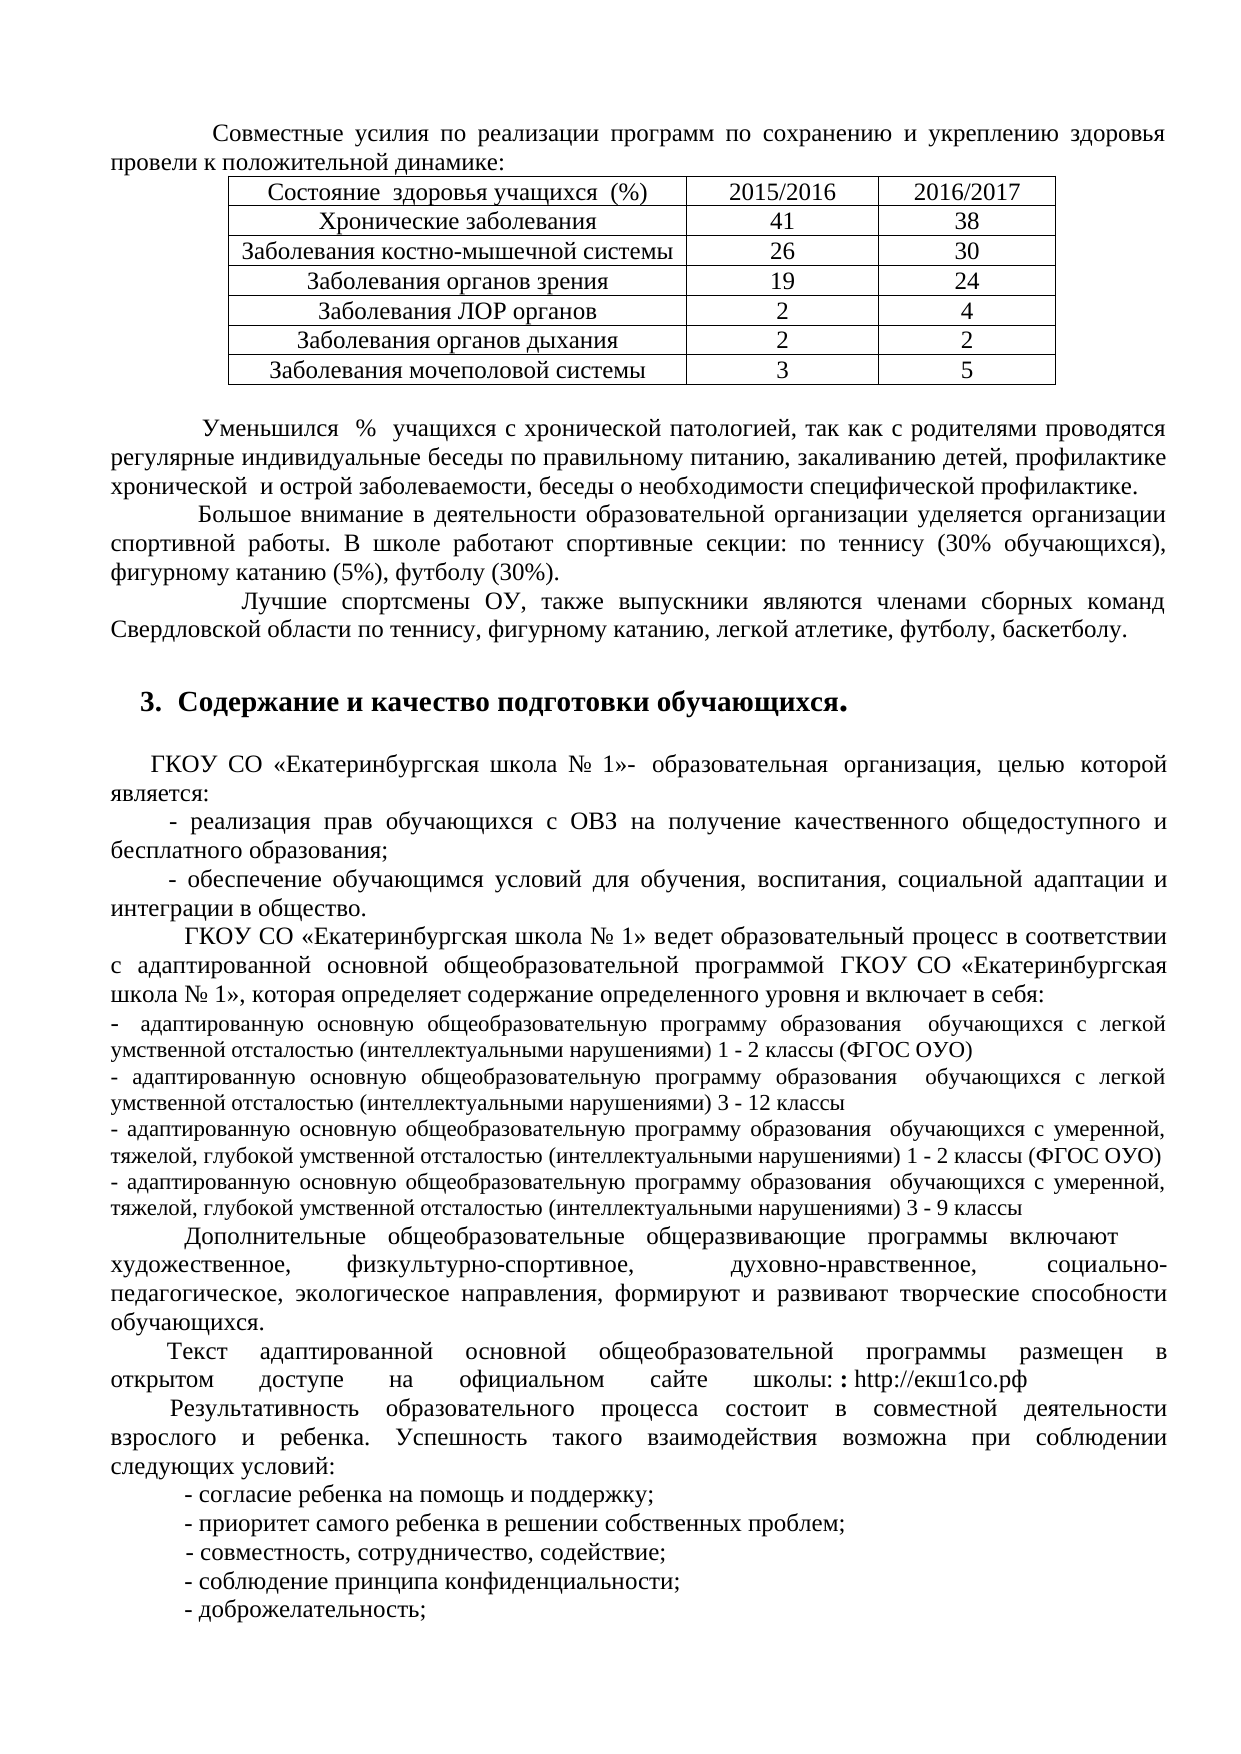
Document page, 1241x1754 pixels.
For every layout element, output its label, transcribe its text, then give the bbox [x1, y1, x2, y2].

text - согласие ребенка на помощь и поддержку; [184, 1479, 1169, 1508]
table_cell 3 [687, 355, 878, 384]
table_header Состояние здоровья учащихся (%) [229, 177, 686, 205]
text Результативность образовательного процесса состоит в совместной деятельности взрослого и ребенка. Успешность такого взаимодействия возможна при соблюдении следующих условий: [110, 1393, 1167, 1479]
table_cell Заболевания органов дыхания [229, 326, 686, 354]
text - обеспечение обучающимся условий для обучения, воспитания, социальной адаптации и интеграции в общество. [110, 864, 1167, 921]
text - доброжелательность; [184, 1594, 707, 1623]
table_cell Заболевания костно-мышечной системы [229, 236, 686, 265]
table_cell Заболевания органов зрения [229, 266, 686, 295]
table_cell 41 [687, 206, 878, 235]
text Дополнительные общеобразовательные общеразвивающие программы включают [184, 1221, 1167, 1249]
text ГКОУ СО «Екатеринбургская школа № 1»- образовательная организация, целью которой является: [110, 749, 1167, 806]
table_cell 24 [879, 266, 1055, 295]
text - реализация прав обучающихся с ОВЗ на получение качественного общедоступного и бесплатного образования; [110, 806, 1167, 864]
text - адаптированную основную общеобразовательную программу образования обучающихся с умеренной, тяжелой, глубокой умственной отсталостью (интеллектуальными нарушениями) 3 - 9 классы [110, 1168, 1167, 1221]
text Совместные усилия по реализации программ по сохранению и укреплению здоровья провели к положительной динамике: [110, 118, 1167, 176]
table_cell 4 [879, 296, 1055, 324]
text - адаптированную основную общеобразовательную программу образования обучающихся с легкой умственной отсталостью (интеллектуальными нарушениями) 1 - 2 классы (ФГОС ОУО) [110, 1008, 1167, 1063]
table_cell 2 [687, 296, 878, 324]
list Содержание и качество подготовки обучающихся. [140, 677, 1169, 720]
table_cell 2 [687, 326, 878, 354]
text - приоритет самого ребенка в решении собственных проблем; [184, 1508, 873, 1537]
table_cell 26 [687, 236, 878, 265]
table_cell 30 [879, 236, 1055, 265]
table_header 2015/2016 [687, 177, 878, 205]
table_cell 38 [879, 206, 1055, 235]
text ГКОУ СО «Екатеринбургская школа № 1» ведет образовательный процесс в соответствии с адаптированной основной общеобразовательной программой ГКОУ СО «Екатеринбургская школа № 1», которая определяет содержание определенного уровня и включает в себя: [110, 921, 1167, 1008]
text Уменьшился % учащихся с хронической патологией, так как с родителями проводятся регулярные индивидуальные беседы по правильному питанию, закаливанию детей, профилактике хронической и острой заболеваемости, беседы о необходимости специфической профилактике. [110, 413, 1167, 499]
table_cell Хронические заболевания [229, 206, 686, 235]
text Лучшие спортсмены ОУ, также выпускники являются членами сборных команд Свердловской области по теннису, фигурному катанию, легкой атлетике, футболу, баскетболу. [110, 586, 1167, 643]
table_cell Заболевания ЛОР органов [229, 296, 686, 324]
text Текст адаптированной основной общеобразовательной программы размещен в открытом доступе на официальном сайте школы: : http://екш1со.рф [110, 1336, 1167, 1393]
table_cell Заболевания мочеполовой системы [229, 355, 686, 384]
text художественное, физкультурно-спортивное, духовно-нравственное, социально-педагогическое, экологическое направления, формируют и развивают творческие способности обучающихся. [110, 1249, 1167, 1336]
text - совместность, сотрудничество, содействие; [110, 1537, 873, 1566]
text Большое внимание в деятельности образовательной организации уделяется организации спортивной работы. В школе работают спортивные секции: по теннису (30% обучающихся), фигурному катанию (5%), футболу (30%). [110, 499, 1167, 586]
table_cell 19 [687, 266, 878, 295]
table_cell 5 [879, 355, 1055, 384]
table_cell 2 [879, 326, 1055, 354]
text - адаптированную основную общеобразовательную программу образования обучающихся с умеренной, тяжелой, глубокой умственной отсталостью (интеллектуальными нарушениями) 1 - 2 классы (ФГОС ОУО) [110, 1115, 1167, 1168]
text - адаптированную основную общеобразовательную программу образования обучающихся с легкой умственной отсталостью (интеллектуальными нарушениями) 3 - 12 классы [110, 1063, 1167, 1115]
text - соблюдение принципа конфиденциальности; [184, 1566, 707, 1594]
table_header 2016/2017 [879, 177, 1055, 205]
